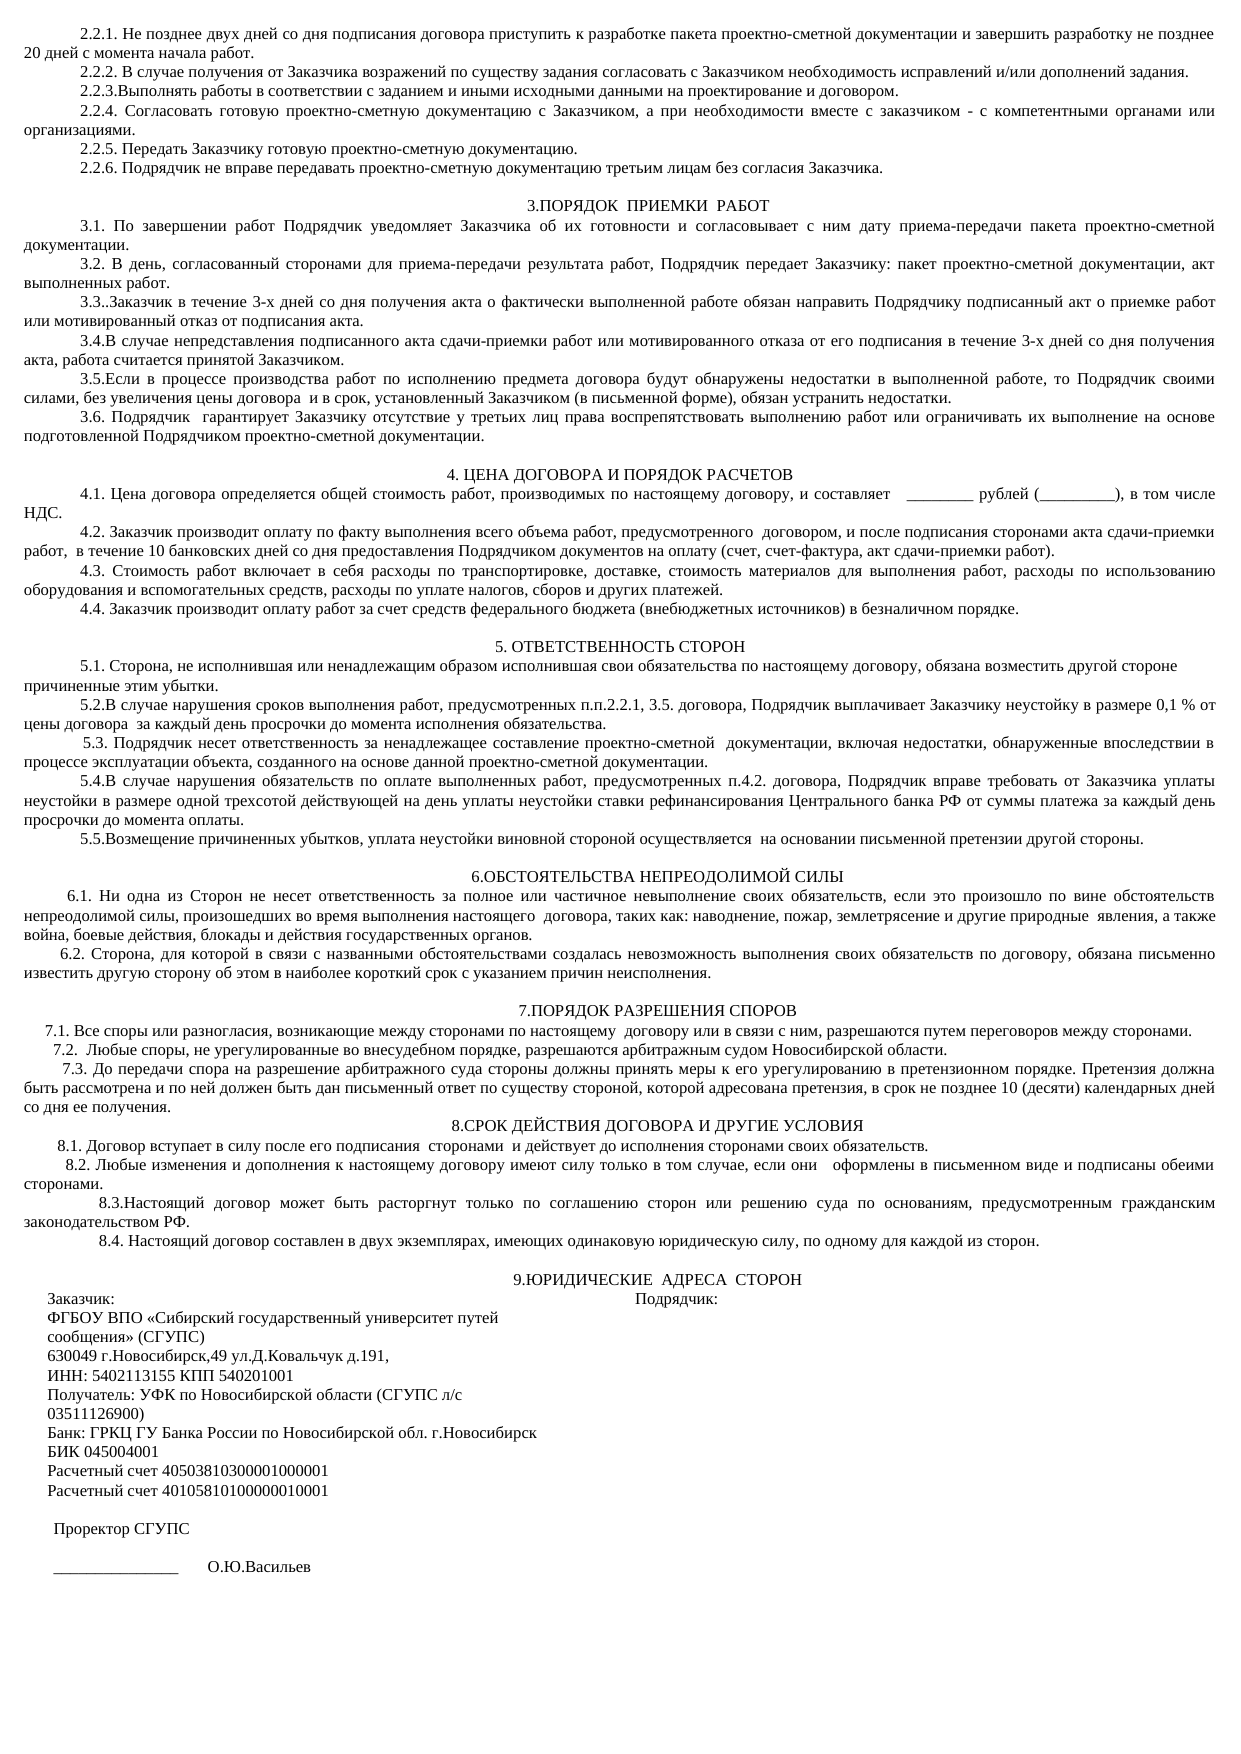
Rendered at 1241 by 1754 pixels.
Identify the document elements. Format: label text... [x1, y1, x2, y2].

text 3.6. Подрядчик гарантирует Заказчику отсутствие у третьих лиц права воспрепятствовать выполнению работ или ограничивать их выполнение на основе подготовленной Подрядчиком проектно-сметной документации. [24, 407, 1217, 445]
text 5.4.В случае нарушения обязательств по оплате выполненных работ, предусмотренных п.4.2. договора, Подрядчик вправе требовать от Заказчика уплаты неустойки в размере одной трехсотой действующей на день уплаты неустойки ставки рефинансирования Центрального банка РФ от суммы платежа за каждый день просрочки до момента оплаты. [24, 771, 1217, 829]
text 8.4. Настоящий договор составлен в двух экземплярах, имеющих одинаковую юридическую силу, по одному для каждой из сторон. [24, 1231, 1217, 1250]
text 4.4. Заказчик производит оплату работ за счет средств федерального бюджета (внебюджетных источников) в безналичном порядке. [24, 599, 1217, 618]
text 5.2.В случае нарушения сроков выполнения работ, предусмотренных п.п.2.2.1, 3.5. договора, Подрядчик выплачивает Заказчику неустойку в размере 0,1 % от цены договора за каждый день просрочки до момента исполнения обязательства. [24, 694, 1217, 733]
text 6.ОБСТОЯТЕЛЬСТВА НЕПРЕОДОЛИМОЙ СИЛЫ [24, 867, 1217, 886]
text 4.1. Цена договора определяется общей стоимость работ, производимых по настоящему договору, и составляет ________ рублей (_________), в том числе НДС. [24, 484, 1217, 522]
text 8.2. Любые изменения и дополнения к настоящему договору имеют силу только в том случае, если они оформлены в письменном виде и подписаны обеими сторонами. [24, 1154, 1217, 1193]
text 2.2.2. В случае получения от Заказчика возражений по существу задания согласовать с Заказчиком необходимость исправлений и/или дополнений задания. [24, 62, 1217, 81]
text 8.3.Настоящий договор может быть расторгнут только по соглашению сторон или решению суда по основаниям, предусмотренным гражданским законодательством РФ. [24, 1193, 1217, 1231]
table_header Заказчик: ФГБОУ ВПО «Сибирский государственный университет путей сообщения» (СГУПС) .Новосибирск,49 ул.Д.Ковальчук д.191, ИНН: 5402113155 КПП 540201001 Получатель: УФК по Новосибирской области (СГУПС л/с 03511126900) Банк: ГРКЦ ГУ Банка России по Новосибирской обл. г.Новосибирск БИК 045004001 Расчетный счет 40503810300001000001 Расчетный счет 40105810100000010001 Проректор СГУПС _______________ О.Ю.Васильев [36, 1289, 548, 1576]
text 8.СРОК ДЕЙСТВИЯ ДОГОВОРА И ДРУГИЕ УСЛОВИЯ [24, 1116, 1217, 1135]
text 3.4.В случае непредставления подписанного акта сдачи-приемки работ или мотивированного отказа от его подписания в течение 3-х дней со дня получения акта, работа считается принятой Заказчиком. [24, 330, 1217, 369]
text 2.2.1. Не позднее двух дней со дня подписания договора приступить к разработке пакета проектно-сметной документации и завершить разработку не позднее 20 дней с момента начала работ. [24, 24, 1217, 62]
text 5.3. Подрядчик несет ответственность за ненадлежащее составление проектно-сметной документации, включая недостатки, обнаруженные впоследствии в процессе эксплуатации объекта, созданного на основе данной проектно-сметной документации. [24, 733, 1217, 771]
text 2.2.5. Передать Заказчику готовую проектно-сметную документацию. [24, 139, 1217, 158]
text 7.3. До передачи спора на разрешение арбитражного суда стороны должны принять меры к его урегулированию в претензионном порядке. Претензия должна быть рассмотрена и по ней должен быть дан письменный ответ по существу стороной, которой адресована претензия, в срок не позднее 10 (десяти) календарных дней со дня ее получения. [24, 1059, 1217, 1116]
text 8.1. Договор вступает в силу после его подписания сторонами и действует до исполнения сторонами своих обязательств. [24, 1135, 1217, 1154]
text 6.2. Сторона, для которой в связи с названными обстоятельствами создалась невозможность выполнения своих обязательств по договору, обязана письменно известить другую сторону об этом в наиболее короткий срок с указанием причин неисполнения. [24, 944, 1217, 982]
text 9.ЮРИДИЧЕСКИЕ АДРЕСА СТОРОН [24, 1269, 1217, 1289]
text 7.ПОРЯДОК РАЗРЕШЕНИЯ СПОРОВ [24, 1001, 1217, 1020]
text 2.2.6. Подрядчик не вправе передавать проектно-сметную документацию третьим лицам без согласия Заказчика. [24, 158, 1217, 177]
text 3.1. По завершении работ Подрядчик уведомляет Заказчика об их готовности и согласовывает с ним дату приема-передачи пакета проектно-сметной документации. [24, 215, 1217, 254]
table_header Подрядчик: [549, 1289, 1074, 1576]
text 7.1. Все споры или разногласия, возникающие между сторонами по настоящему договору или в связи с ним, разрешаются путем переговоров между сторонами. [24, 1020, 1217, 1039]
text 4.3. Стоимость работ включает в себя расходы по транспортировке, доставке, стоимость материалов для выполнения работ, расходы по использованию оборудования и вспомогательных средств, расходы по уплате налогов, сборов и других платежей. [24, 560, 1217, 599]
text 5.5.Возмещение причиненных убытков, уплата неустойки виновной стороной осуществляется на основании письменной претензии другой стороны. [24, 829, 1217, 848]
text 4.2. Заказчик производит оплату по факту выполнения всего объема работ, предусмотренного договором, и после подписания сторонами акта сдачи-приемки работ, в течение 10 банковских дней со дня предоставления Подрядчиком документов на оплату (счет, счет-фактура, акт сдачи-приемки работ). [24, 522, 1217, 560]
text 5. ОТВЕТСТВЕННОСТЬ СТОРОН [24, 637, 1217, 656]
text 3.ПОРЯДОК ПРИЕМКИ РАБОТ [24, 196, 1217, 215]
text 3.3..Заказчик в течение 3-х дней со дня получения акта о фактически выполненной работе обязан направить Подрядчику подписанный акт о приемке работ или мотивированный отказ от подписания акта. [24, 292, 1217, 330]
text 3.2. В день, согласованный сторонами для приема-передачи результата работ, Подрядчик передает Заказчику: пакет проектно-сметной документации, акт выполненных работ. [24, 254, 1217, 292]
text 6.1. Ни одна из Сторон не несет ответственность за полное или частичное невыполнение своих обязательств, если это произошло по вине обстоятельств непреодолимой силы, произошедших во время выполнения настоящего договора, таких как: наводнение, пожар, землетрясение и другие природные явления, а также война, боевые действия, блокады и действия государственных органов. [24, 886, 1217, 944]
text 7.2. Любые споры, не урегулированные во внесудебном порядке, разрешаются арбитражным судом Новосибирской области. [24, 1039, 1217, 1059]
text 5.1. Сторона, не исполнившая или ненадлежащим образом исполнившая свои обязательства по настоящему договору, обязана возместить другой стороне причиненные этим убытки. [24, 656, 1217, 694]
text 3.5.Если в процессе производства работ по исполнению предмета договора будут обнаружены недостатки в выполненной работе, то Подрядчик своими силами, без увеличения цены договора и в срок, установленный Заказчиком (в письменной форме), обязан устранить недостатки. [24, 369, 1217, 407]
text 2.2.3.Выполнять работы в соответствии с заданием и иными исходными данными на проектирование и договором. [24, 81, 1217, 100]
text 2.2.4. Согласовать готовую проектно-сметную документацию с Заказчиком, а при необходимости вместе с заказчиком - с компетентными органами или организациями. [24, 100, 1217, 139]
text 4. ЦЕНА ДОГОВОРА И ПОРЯДОК РАСЧЕТОВ [24, 464, 1217, 484]
